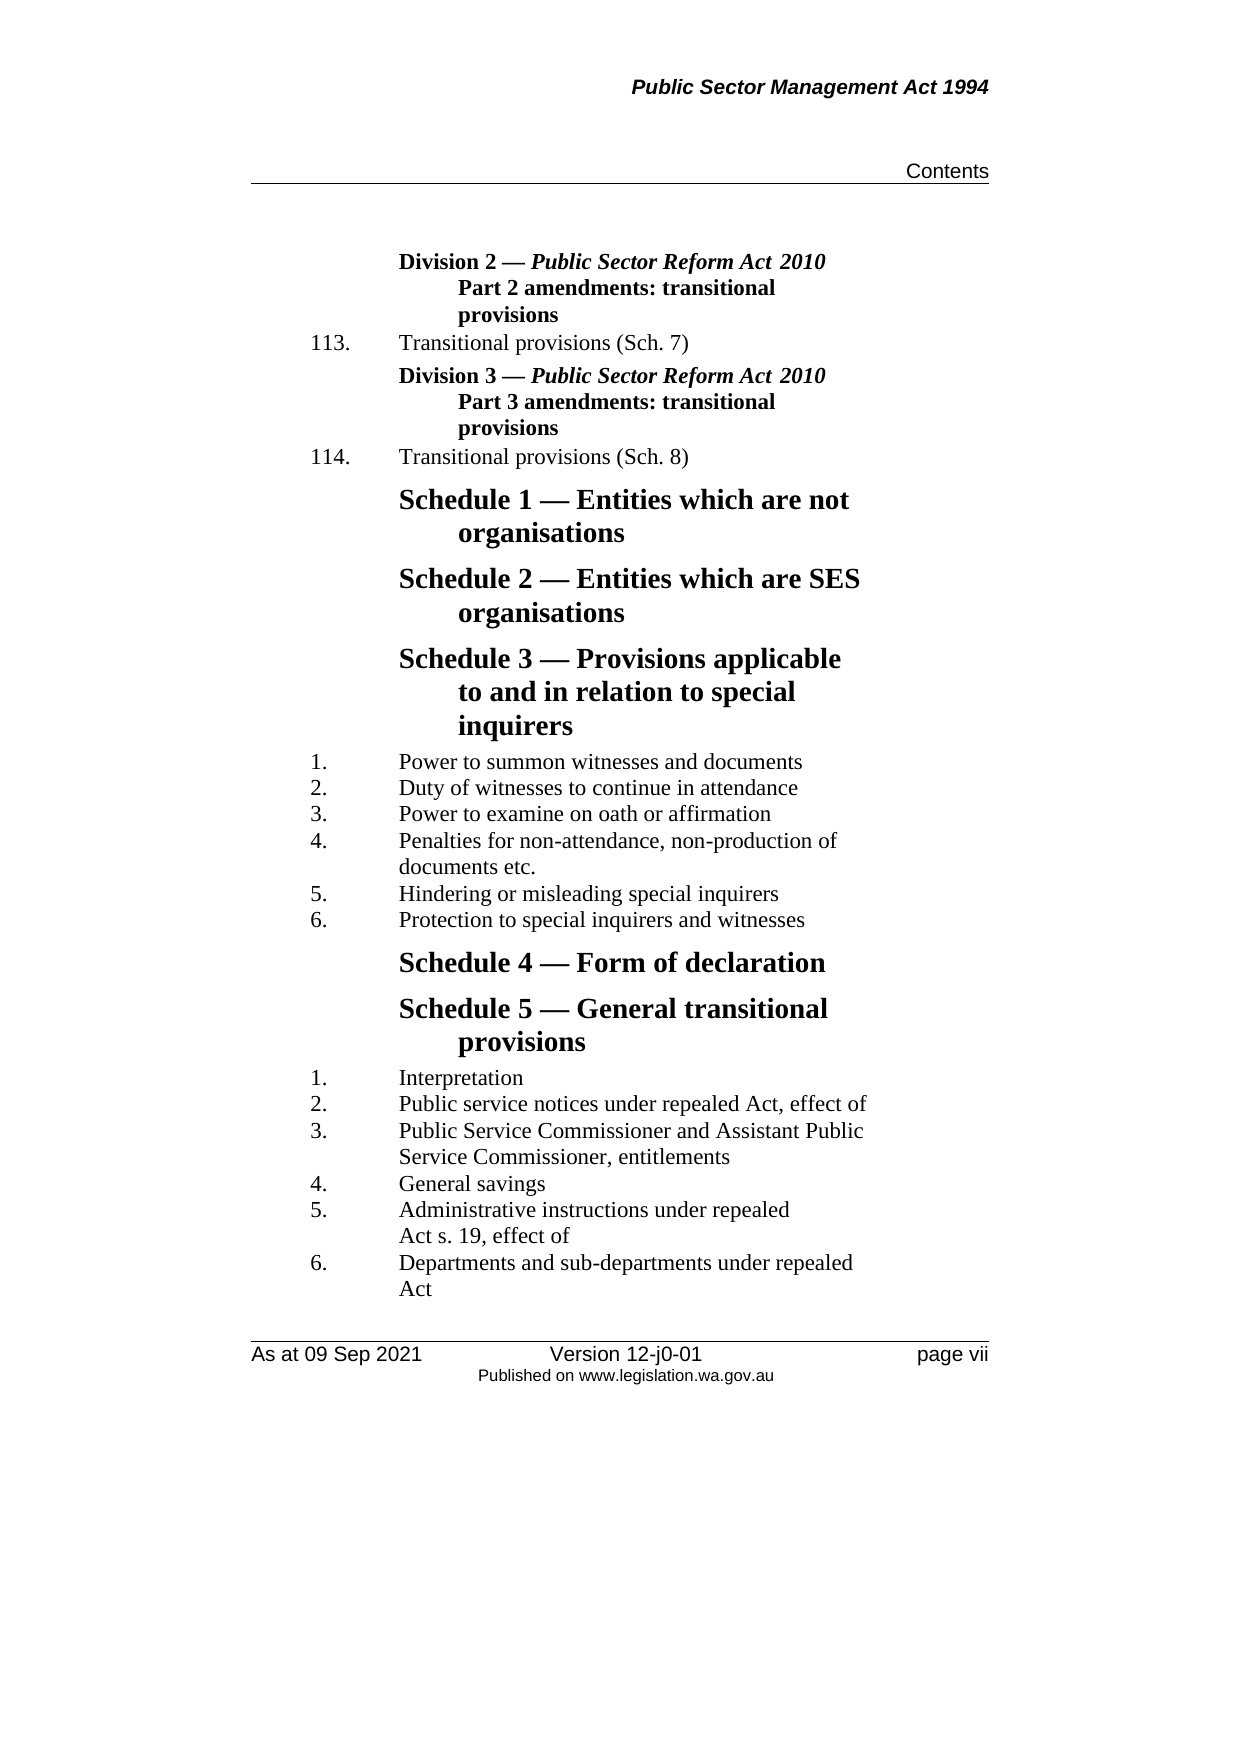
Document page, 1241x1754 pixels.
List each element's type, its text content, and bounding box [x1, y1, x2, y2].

text Schedule 5 — General transitional provisions [399, 991, 871, 1058]
text 2. Public service notices under repealed Act, effect of 123 [310, 1091, 871, 1117]
text Schedule 1 — Entities which are not organisations [399, 482, 871, 549]
text Division 2 — Public Sector Reform Act 2010 Part 2 amendments: transitional provisions [399, 248, 871, 327]
text 6. Protection to special inquirers and witnesses 121 [310, 906, 871, 932]
text 6. Departments and sub-departments under repealed Act 125 [310, 1249, 871, 1301]
text 5. Administrative instructions under repealed Act s. 19, effect of 125 [310, 1196, 871, 1249]
text Division 3 — Public Sector Reform Act 2010 Part 3 amendments: transitional provisions [399, 362, 871, 441]
text 1. Power to summon witnesses and documents 119 [310, 748, 871, 774]
text Schedule 2 — Entities which are SES organisations [399, 561, 871, 628]
text 1. Interpretation 123 [310, 1064, 871, 1091]
text 4. Penalties for non-attendance, non-production of documents etc. 120 [310, 827, 871, 879]
text 4. General savings 124 [310, 1169, 871, 1196]
text 113. Transitional provisions (Sch. 7) 111 [310, 329, 871, 356]
text 3. Public Service Commissioner and Assistant Public Service Commissioner, entitlements 123 [310, 1117, 871, 1169]
text 2. Duty of witnesses to continue in attendance 119 [310, 774, 871, 801]
text 114. Transitional provisions (Sch. 8) 112 [310, 443, 871, 469]
text 3. Power to examine on oath or affirmation 119 [310, 801, 871, 827]
text 5. Hindering or misleading special inquirers 121 [310, 879, 871, 906]
text Schedule 3 — Provisions applicable to and in relation to special inquirers [399, 641, 871, 742]
text Schedule 4 — Form of declaration [399, 945, 871, 978]
